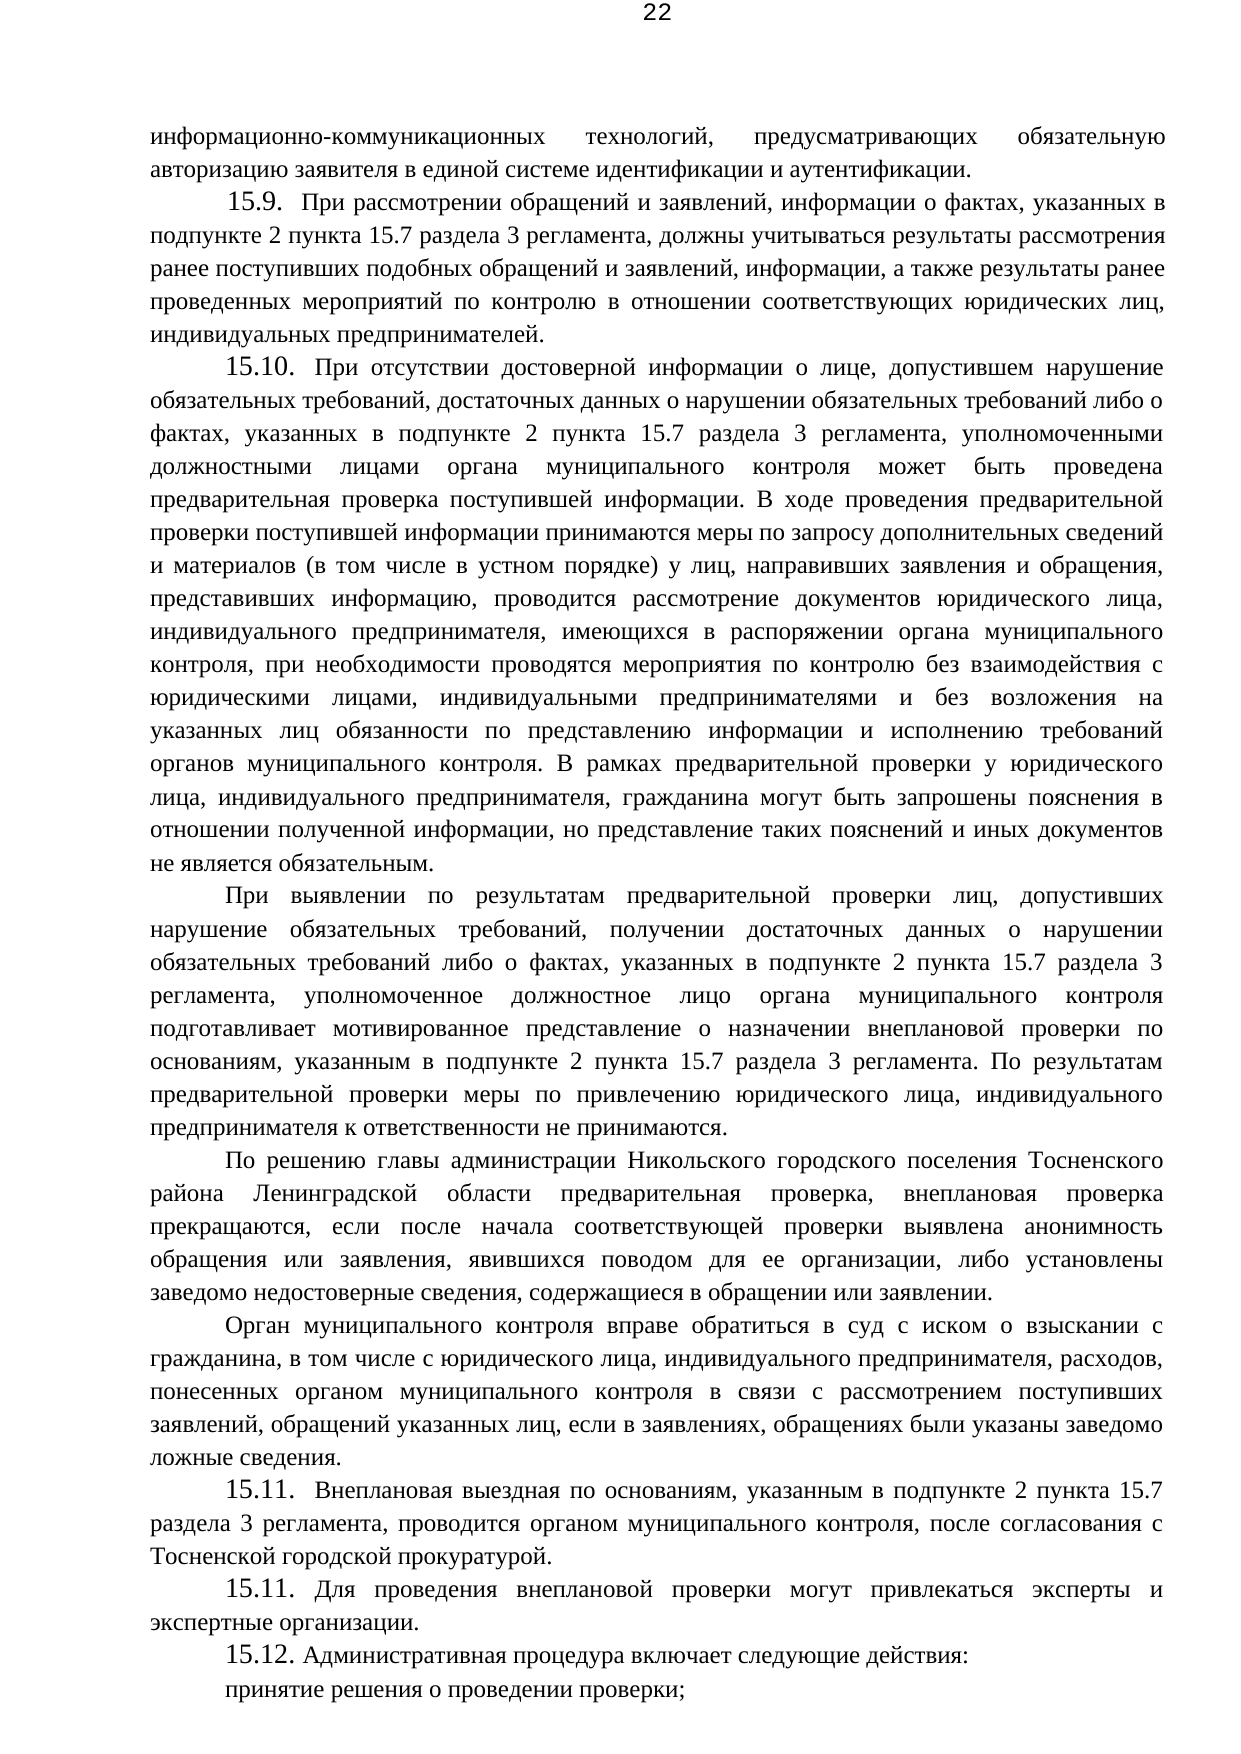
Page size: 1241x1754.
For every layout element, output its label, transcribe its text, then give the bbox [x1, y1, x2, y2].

list Административная процедура включает следующие действия: [150, 1637, 1166, 1671]
text Орган муниципального контроля вправе обратиться в суд с иском о взыскании с гражданина, в том числе с юридического лица, индивидуального предпринимателя, расходов, понесенных органом муниципального контроля в связи с рассмотрением поступивших заявлений, обращений указанных лиц, если в заявлениях, обращениях были указаны заведомо ложные сведения. [150, 1307, 1164, 1472]
list Для проведения внеплановой проверки могут привлекаться эксперты и экспертные организации. [150, 1571, 1164, 1637]
list Внеплановая выездная по основаниям, указанным в подпункте 2 пункта 15.7 раздела 3 регламента, проводится органом муниципального контроля, после согласования с Тосненской городской прокуратурой. [150, 1472, 1164, 1571]
list При рассмотрении обращений и заявлений, информации о фактах, указанных в подпункте 2 пункта 15.7 раздела 3 регламента, должны учитываться результаты рассмотрения ранее поступивших подобных обращений и заявлений, информации, а также результаты ранее проведенных мероприятий по контролю в отношении соответствующих юридических лиц, индивидуальных предпринимателей. [150, 184, 1166, 349]
text При выявлении по результатам предварительной проверки лиц, допустивших нарушение обязательных требований, получении достаточных данных о нарушении обязательных требований либо о фактах, указанных в подпункте 2 пункта 15.7 раздела 3 регламента, уполномоченное должностное лицо органа муниципального контроля подготавливает мотивированное представление о назначении внеплановой проверки по основаниям, указанным в подпункте 2 пункта 15.7 раздела 3 регламента. По результатам предварительной проверки меры по привлечению юридического лица, индивидуального предпринимателя к ответственности не принимаются. [150, 878, 1164, 1142]
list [150, 118, 1166, 184]
text принятие решения о проведении проверки; [150, 1671, 1166, 1704]
text По решению главы администрации Никольского городского поселения Тосненского района Ленинградской области предварительная проверка, внеплановая проверка прекращаются, если после начала соответствующей проверки выявлена анонимность обращения или заявления, явившихся поводом для ее организации, либо установлены заведомо недостоверные сведения, содержащиеся в обращении или заявлении. [150, 1142, 1164, 1307]
list При отсутствии достоверной информации о лице, допустившем нарушение обязательных требований, достаточных данных о нарушении обязательных требований либо о фактах, указанных в подпункте 2 пункта 15.7 раздела 3 регламента, уполномоченными должностными лицами органа муниципального контроля может быть проведена предварительная проверка поступившей информации. В ходе проведения предварительной проверки поступившей информации принимаются меры по запросу дополнительных сведений и материалов (в том числе в устном порядке) у лиц, направивших заявления и обращения, представивших информацию, проводится рассмотрение документов юридического лица, индивидуального предпринимателя, имеющихся в распоряжении органа муниципального контроля, при необходимости проводятся мероприятия по контролю без взаимодействия с юридическими лицами, индивидуальными предпринимателями и без возложения на указанных лиц обязанности по представлению информации и исполнению требований органов муниципального контроля. В рамках предварительной проверки у юридического лица, индивидуального предпринимателя, гражданина могут быть запрошены пояснения в отношении полученной информации, но представление таких пояснений и иных документов не является обязательным. [150, 349, 1164, 878]
